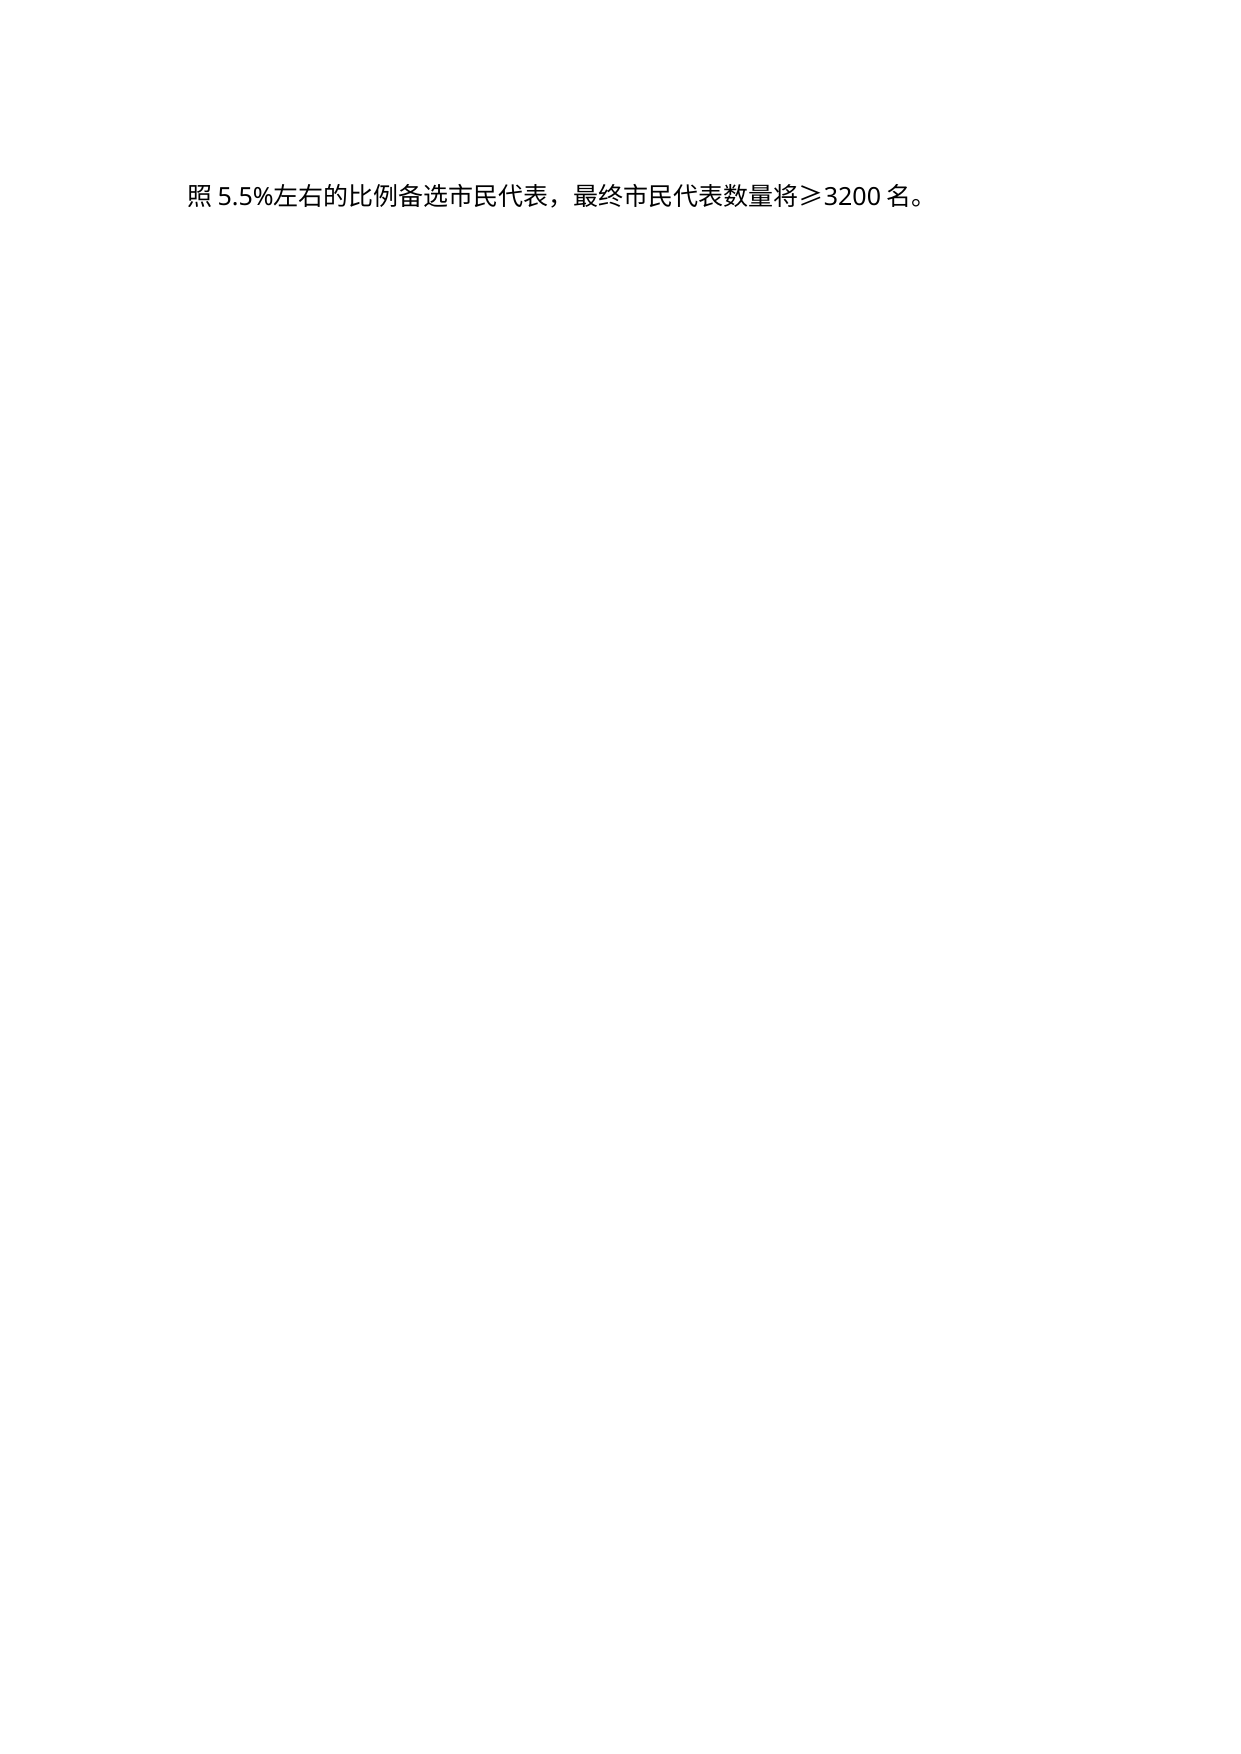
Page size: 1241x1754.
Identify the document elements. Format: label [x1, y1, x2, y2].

text [187, 162, 1053, 227]
